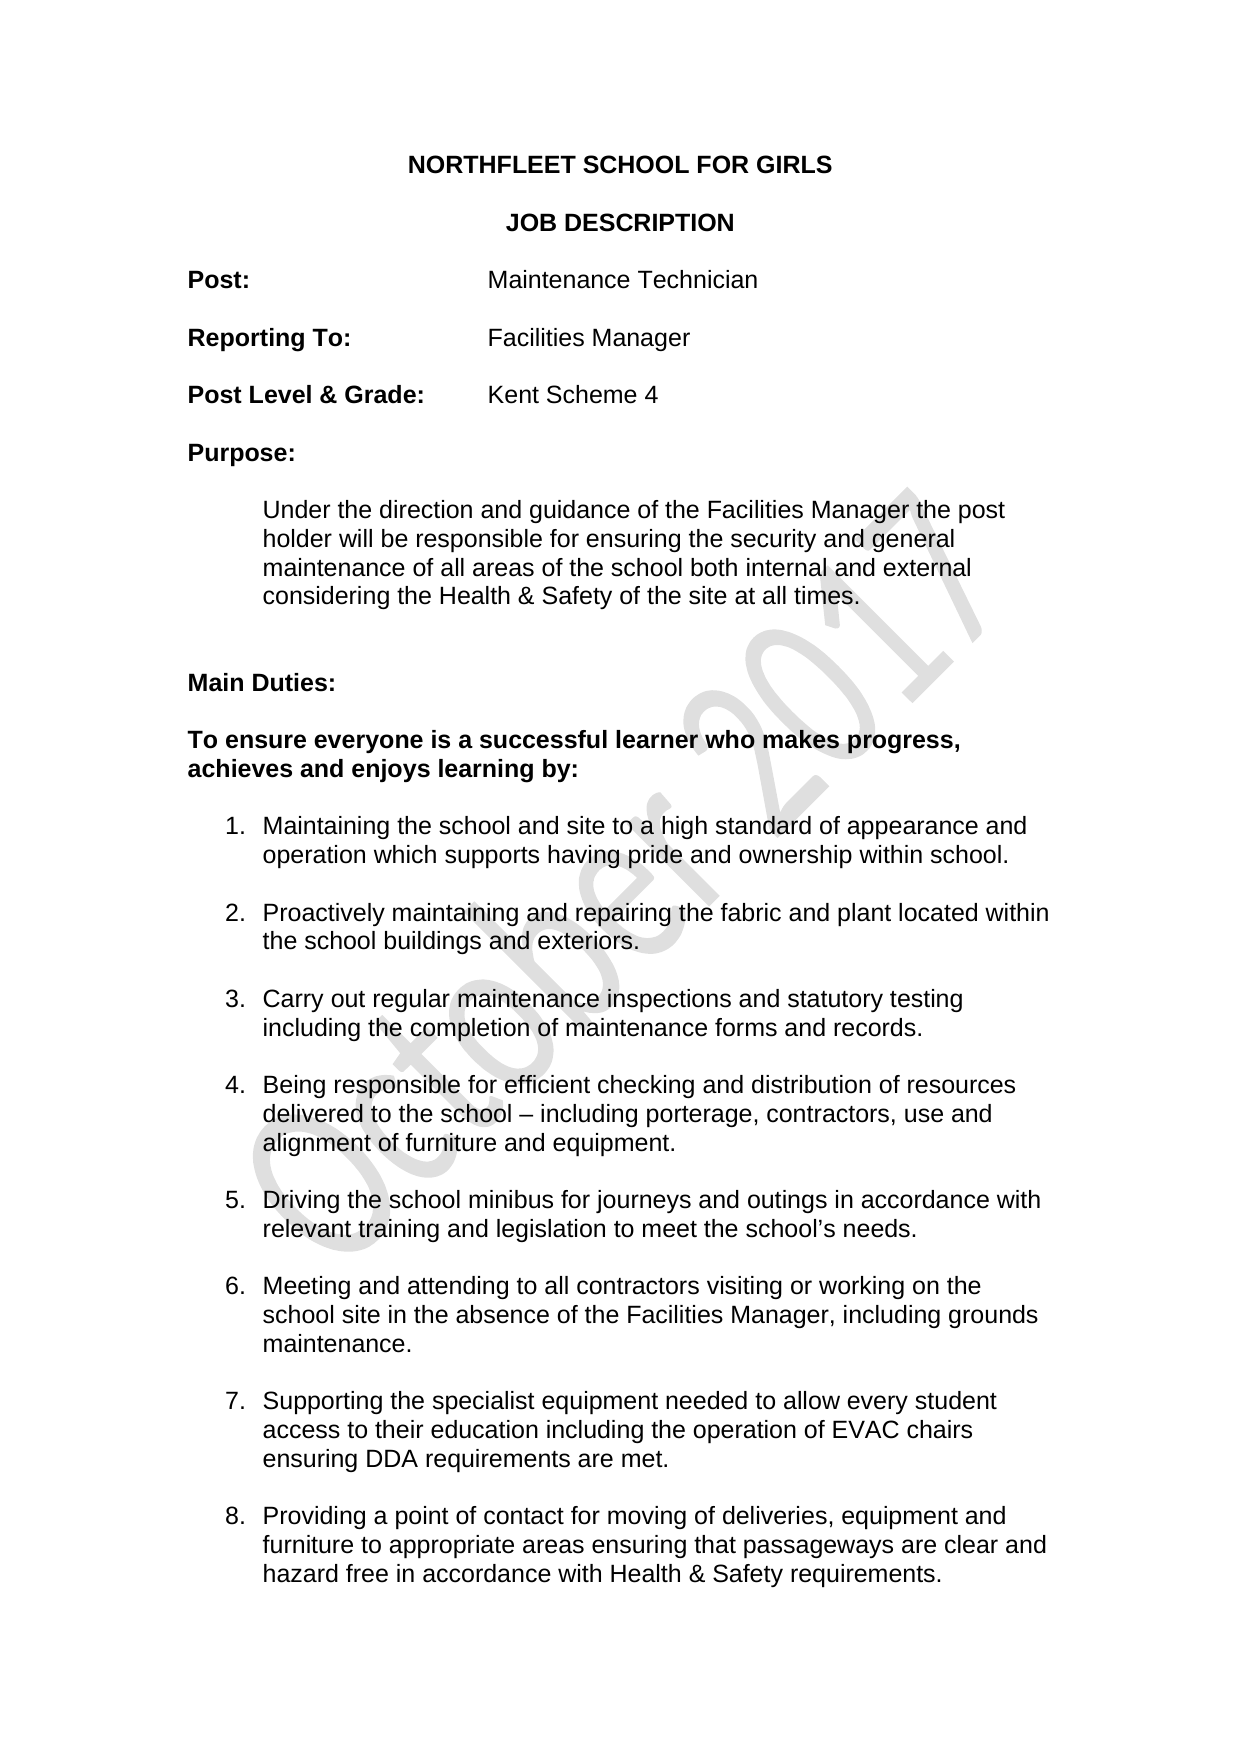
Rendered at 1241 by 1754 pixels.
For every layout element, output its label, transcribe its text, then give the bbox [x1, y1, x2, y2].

list Providing a point of contact for moving of deliveries, equipment and furniture to appropriate areas ensuring that passageways are clear and hazard free in accordance with Health & Safety requirements. [225, 1501, 1053, 1587]
text Main Duties: [187, 667, 1053, 696]
list Supporting the specialist equipment needed to allow every student access to their education including the operation of EVAC chairs ensuring DDA requirements are met. [225, 1386, 1053, 1472]
list Driving the school minibus for journeys and outings in accordance with relevant training and legislation to meet the school’s needs. [225, 1185, 1053, 1242]
title FOR GIRLS [187, 150, 1053, 179]
list Proactively maintaining and repairing the fabric and plant located within the school buildings and exteriors. [225, 897, 1053, 955]
text Post Level & Grade: Kent Scheme 4 [187, 380, 1053, 409]
text Post: Maintenance Technician [187, 265, 1053, 294]
list Being responsible for efficient checking and distribution of resources delivered to the school – including porterage, contractors, use and alignment of furniture and equipment. [225, 1070, 1053, 1156]
text Reporting To: Facilities Manager [187, 322, 1053, 351]
title JOB DESCRIPTION [187, 207, 1053, 236]
text Under the direction and guidance of the Facilities Manager the post holder will be responsible for ensuring the security and general maintenance of all areas of the school both internal and external considering the Health & Safety of the site at all times. [262, 495, 1053, 610]
list Meeting and attending to all contractors visiting or working on the school site in the absence of the Facilities Manager, including grounds maintenance. [225, 1271, 1053, 1357]
text To ensure everyone is a successful learner who makes progress, achieves and enjoys learning by: [187, 725, 1053, 782]
list Maintaining the school and site to a high standard of appearance and operation which supports having pride and ownership within school. [225, 811, 1053, 869]
list Carry out regular maintenance inspections and statutory testing including the completion of maintenance forms and records. [225, 984, 1053, 1041]
text Purpose: [187, 437, 1053, 466]
